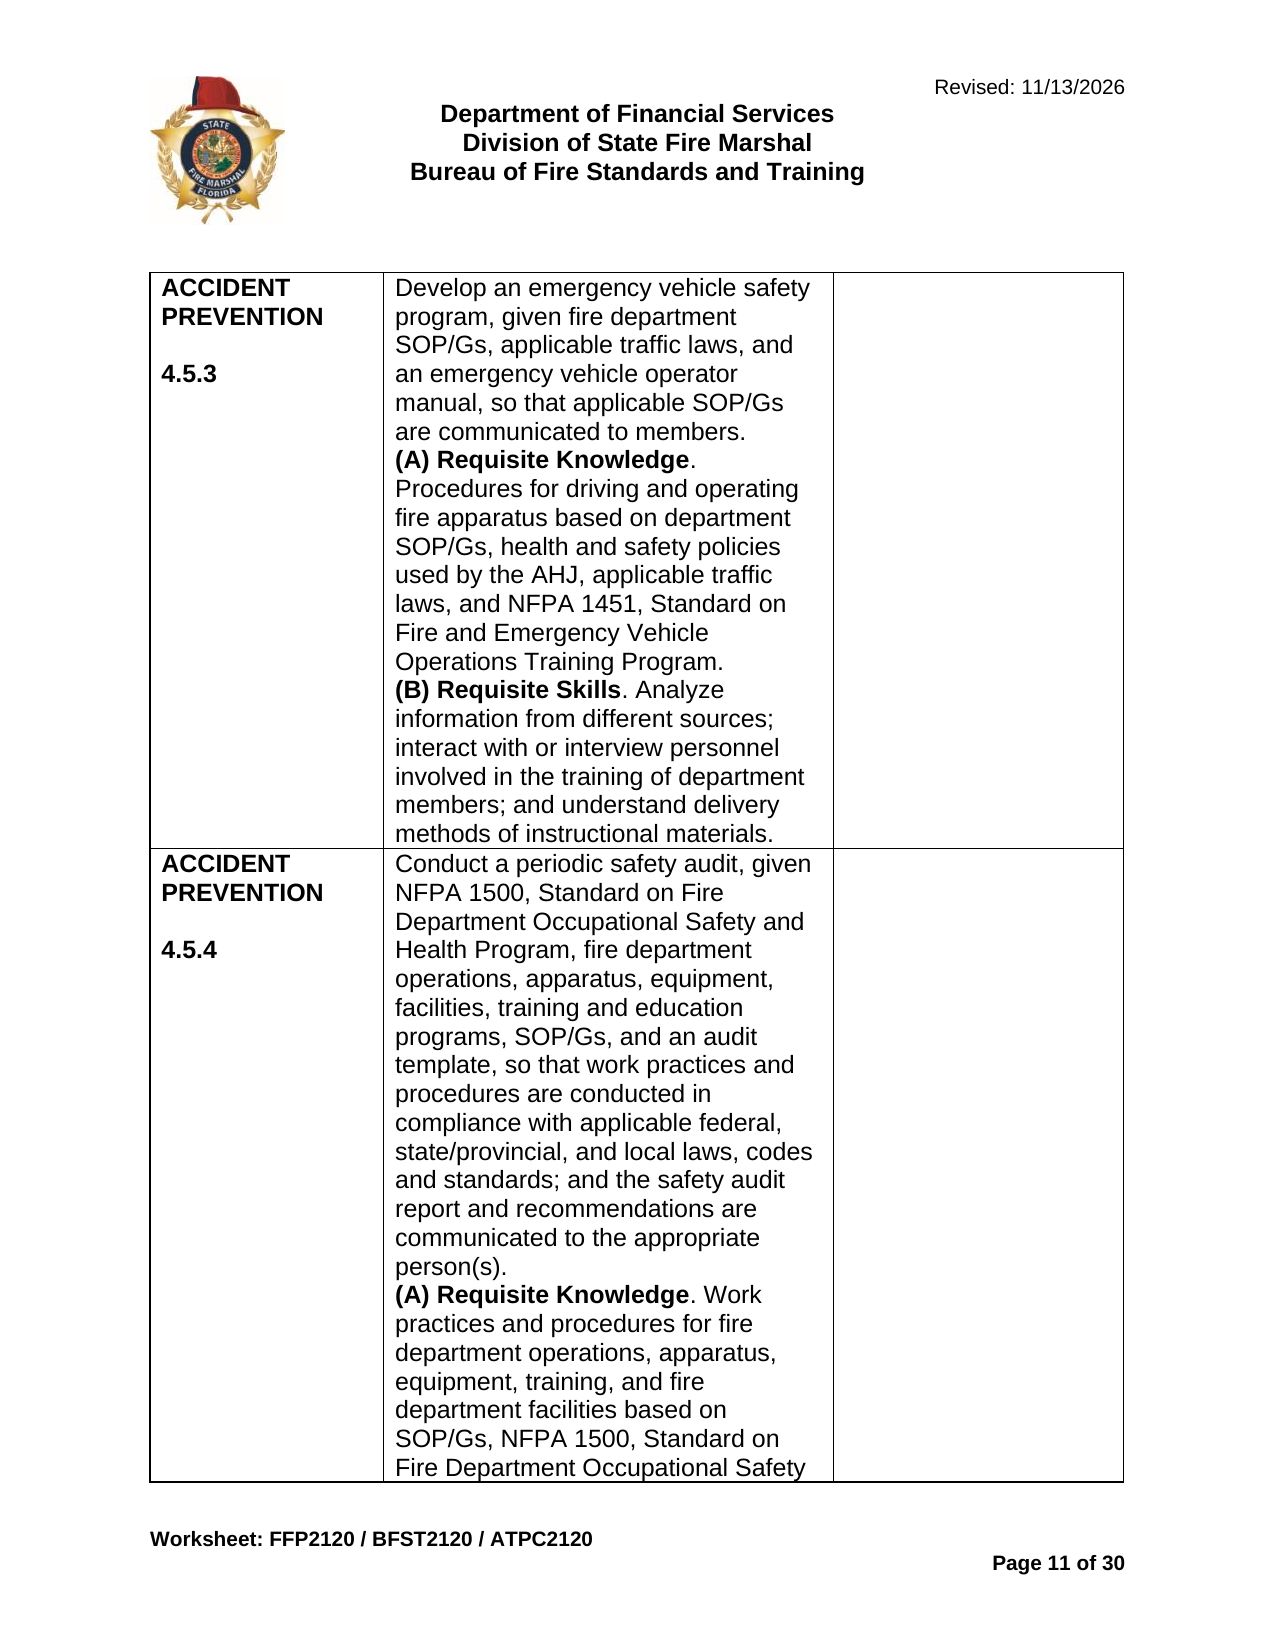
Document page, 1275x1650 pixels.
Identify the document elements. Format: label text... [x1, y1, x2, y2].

table_header Develop an emergency vehicle safety program, given fire department SOP/Gs, applicable traffic laws, and an emergency vehicle operator manual, so that applicable SOP/Gs are communicated to members. (A) Requisite Knowledge. Procedures for driving and operating fire apparatus based on department SOP/Gs, health and safety policies used by the AHJ, applicable traffic laws, and NFPA 1451, Standard on Fire and Emergency Vehicle Operations Training Program. (B) Requisite Skills. Analyze information from different sources; interact with or interview personnel involved in the training of department members; and understand delivery methods of instructional materials. [384, 273, 833, 848]
table_header ACCIDENT PREVENTION 4.5.3 [151, 273, 383, 848]
table_cell [834, 849, 1123, 1481]
table_header [834, 273, 1123, 848]
picture [150, 76, 285, 225]
table_cell ACCIDENT PREVENTION 4.5.4 [151, 849, 383, 1481]
